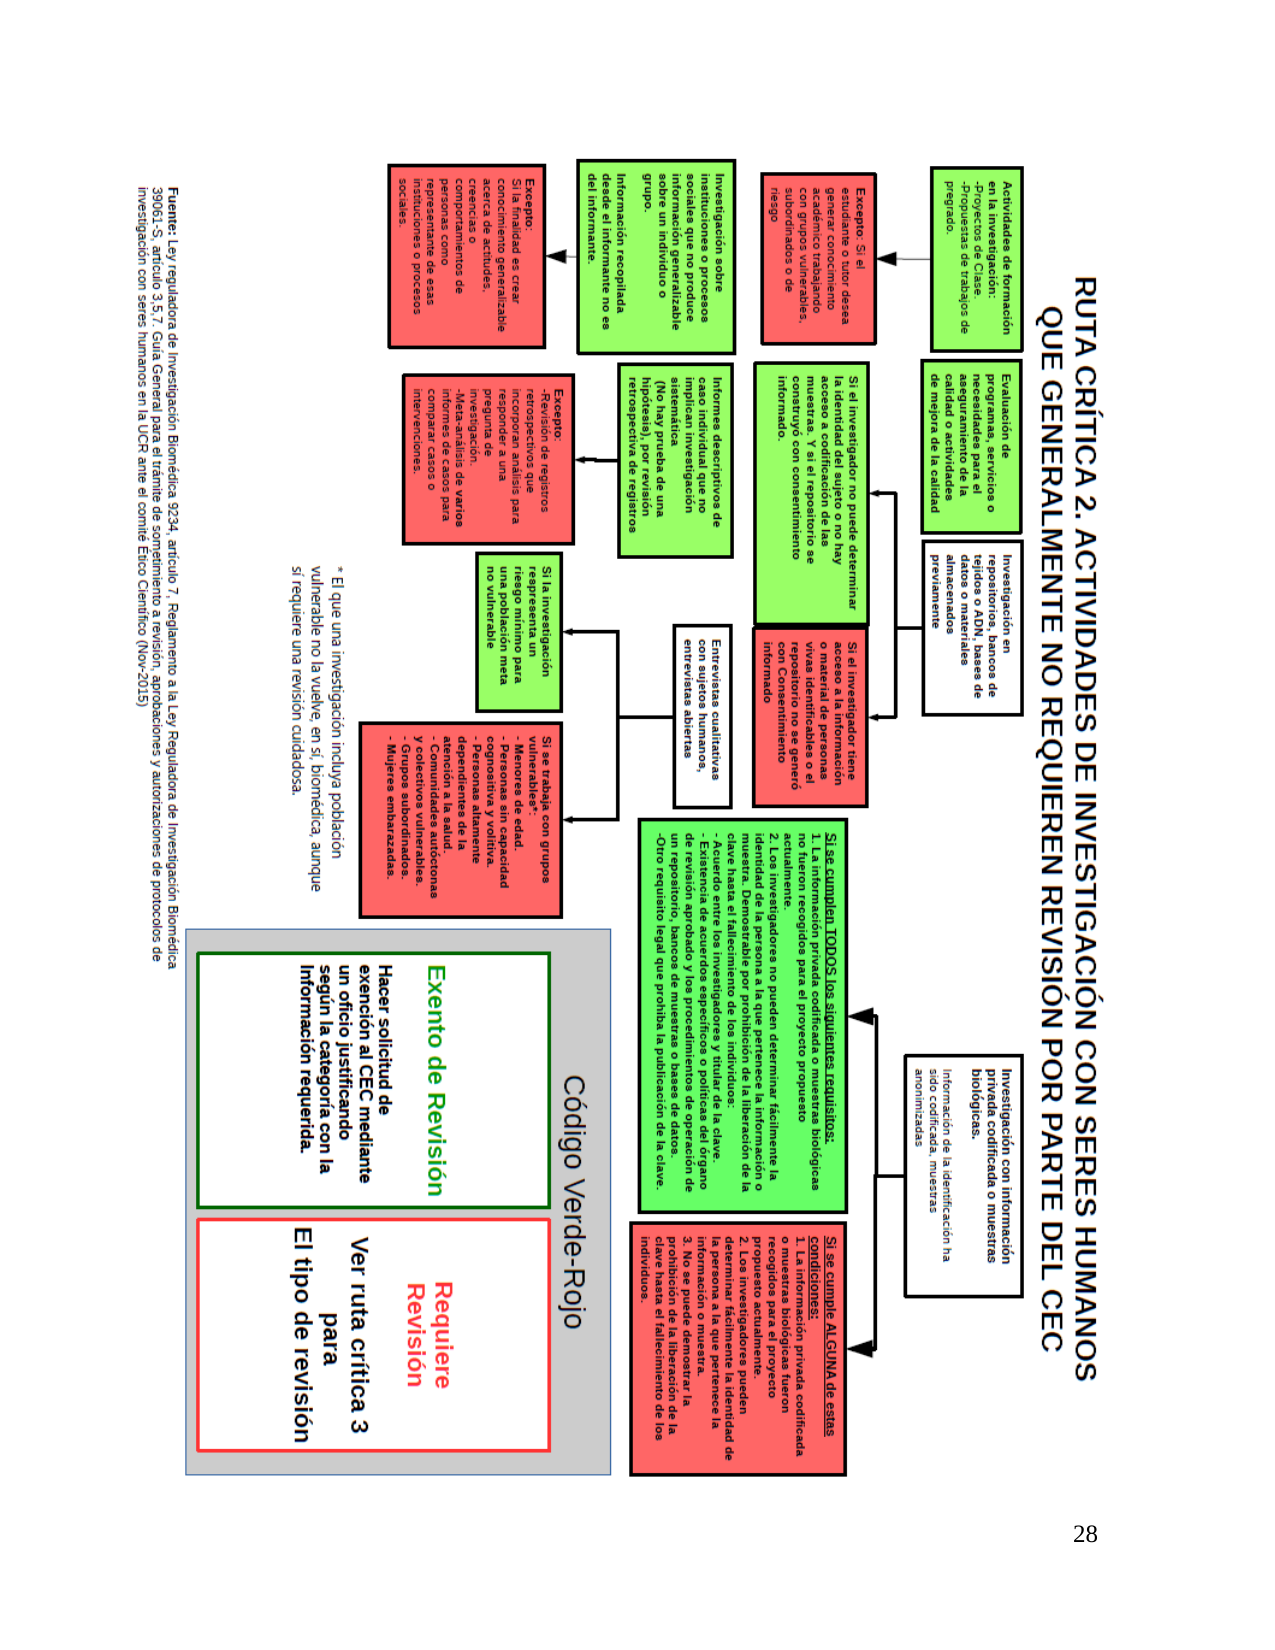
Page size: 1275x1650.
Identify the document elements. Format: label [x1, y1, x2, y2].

picture [118, 153, 1119, 1490]
